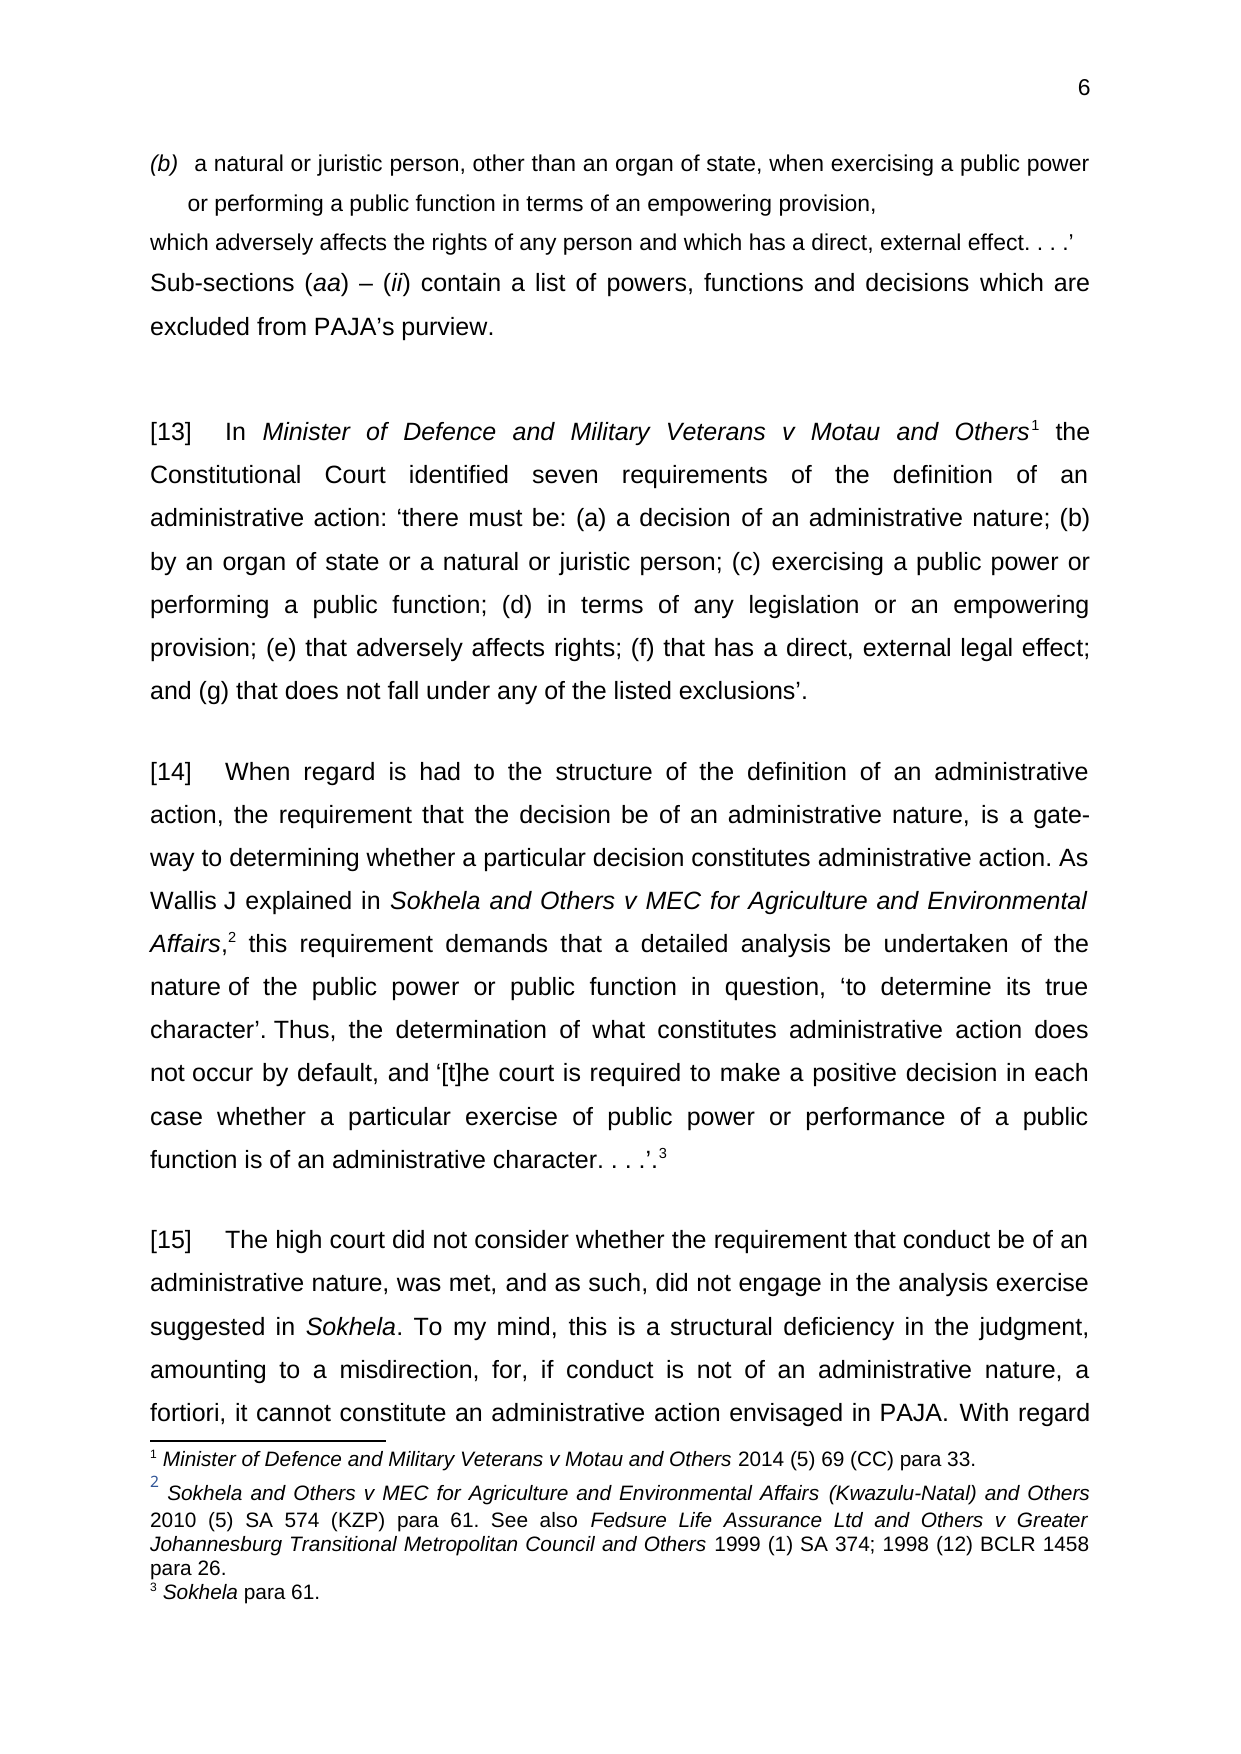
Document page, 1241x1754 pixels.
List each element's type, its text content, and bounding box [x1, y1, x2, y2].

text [150, 1225, 1090, 1427]
text [13] In Minister of Defence and Military Veterans v Motau and Others the Constitutional Court identified seven requirements of the definition of an administrative action: ‘there must be: (a) a decision of an administrative nature; (b) by an organ of state or a natural or juristic person; (c) exercising a public power or performing a public function; (d) in terms of any legislation or an empowering provision; (e) that adversely affects rights; (f) that has a direct, external legal effect; and (g) that does not fall under any of the listed exclusions’. [150, 417, 1090, 705]
text [14] When regard is had to the structure of the definition of an administrative action, the requirement that the decision be of an administrative nature, is a gate-way to determining whether a particular decision constitutes administrative action. As Wallis J explained in Sokhela and Others v MEC for Agriculture and Environmental Affairs, this requirement demands that a detailed analysis be undertaken of the nature of the public power or public function in question, ‘to determine its true character’. Thus, the determination of what constitutes administrative action does not occur by default, and ‘[t]he court is required to make a positive decision in each case whether a particular exercise of public power or performance of a public function is of an administrative character. . . .’. [150, 757, 1090, 1173]
text (b) a natural or juristic person, other than an organ of state, when exercising a public power or performing a public function in terms of an empowering provision, [150, 150, 1090, 216]
text Sub-sections (aa) – (ii) contain a list of powers, functions and decisions which are excluded from PAJA’s purview. [150, 268, 1090, 340]
text which adversely affects the rights of any person and which has a direct, external effect. . . .’ [150, 229, 1090, 255]
